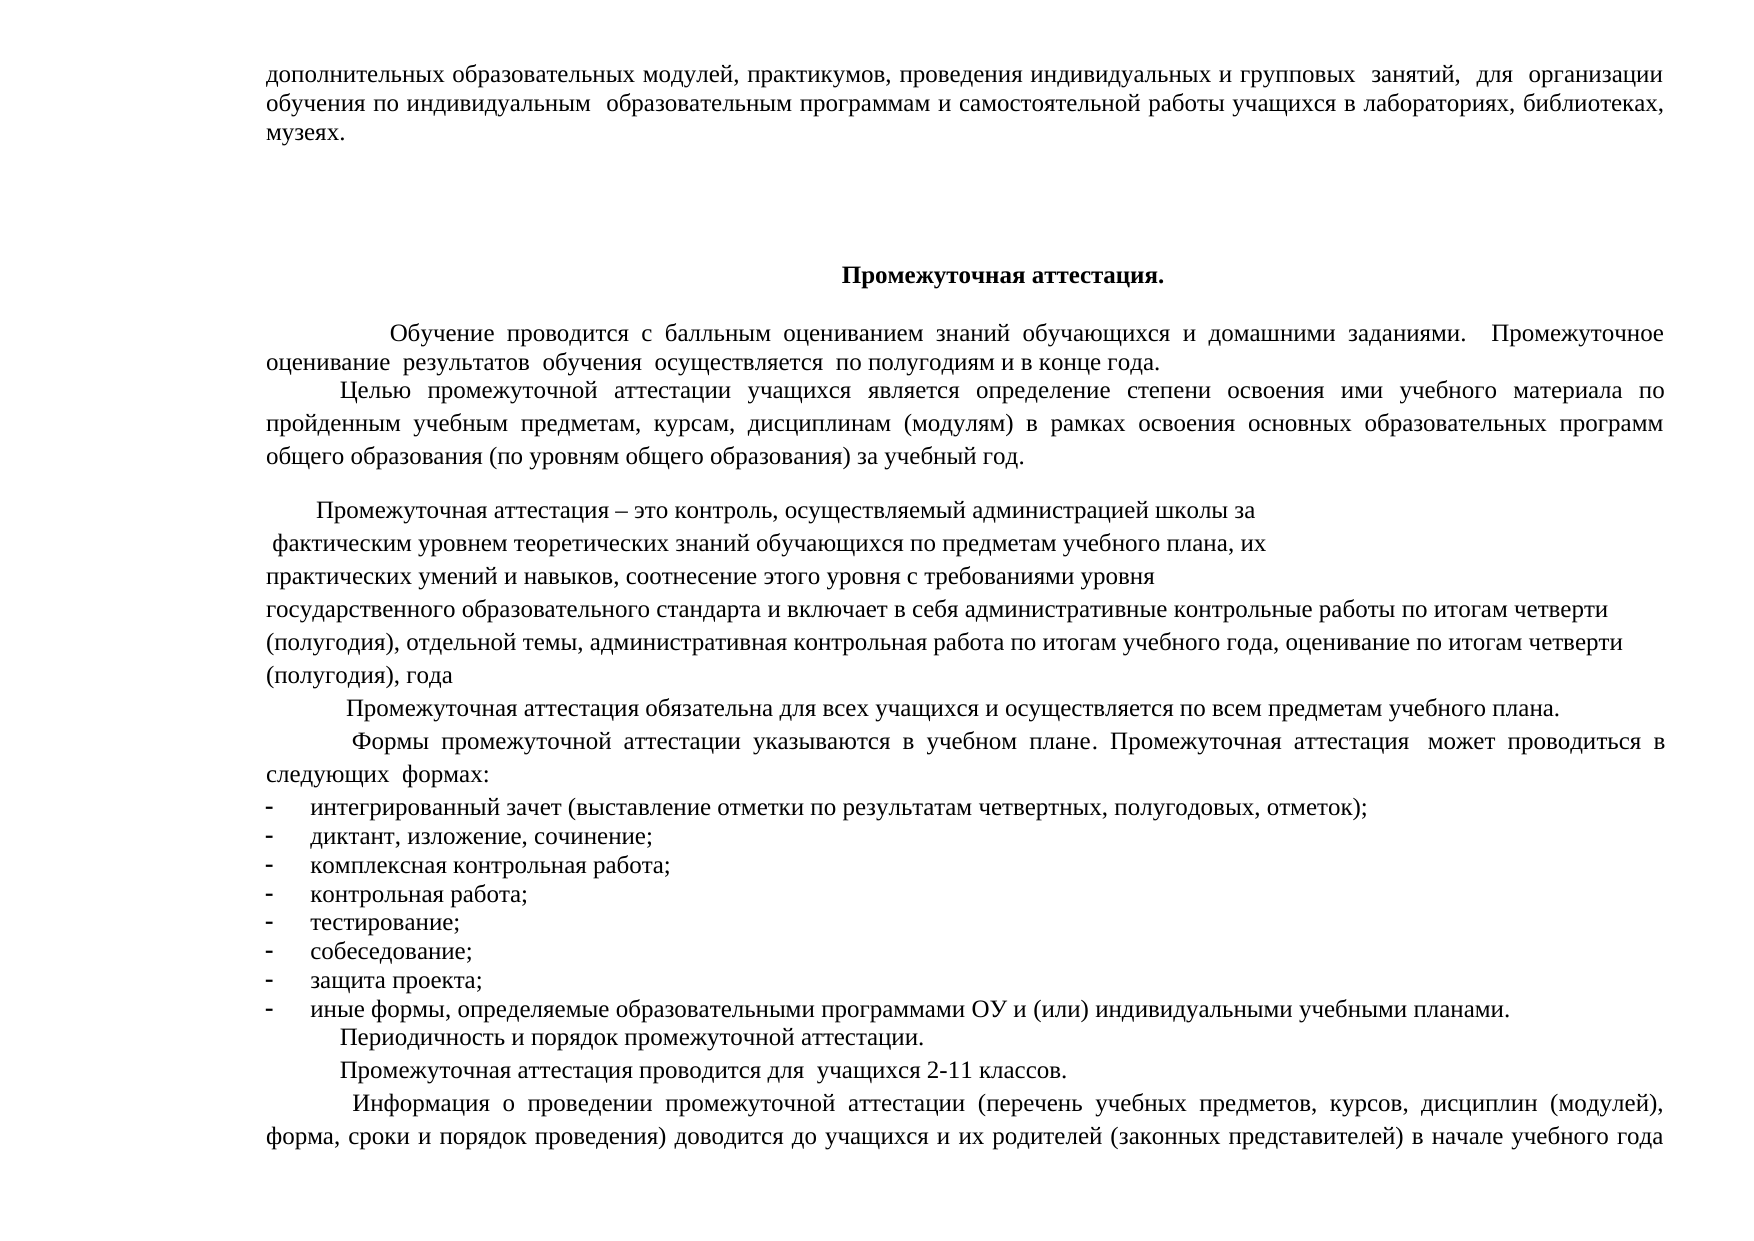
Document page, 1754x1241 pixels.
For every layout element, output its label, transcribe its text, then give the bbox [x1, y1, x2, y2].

list комплексная контрольная работа; [265, 850, 1665, 879]
text Промежуточная аттестация проводится для учащихся 2-11 классов. [266, 1055, 1665, 1084]
list контрольная работа; [265, 879, 1665, 907]
list тестирование; [265, 907, 1665, 936]
text Промежуточная аттестация. [341, 260, 1665, 289]
list защита проекта; [265, 965, 1665, 994]
list диктант, изложение, сочинение; [265, 821, 1665, 850]
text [266, 59, 1665, 145]
list интегрированный зачет (выставление отметки по результатам четвертных, полугодовых, отметок); [265, 792, 1665, 821]
list Формы промежуточной аттестации указываются в учебном плане. Промежуточная аттестация может проводиться в следующих формах: [266, 726, 1665, 788]
list Промежуточная аттестация обязательна для всех учащихся и осуществляется по всем предметам учебного плана. [266, 693, 1665, 722]
text Обучение проводится с балльным оцениванием знаний обучающихся и домашними заданиями. Промежуточное оценивание результатов обучения осуществляется по полугодиям и в конце года. [266, 318, 1665, 375]
text фактическим уровнем теоретических знаний обучающихся по предметам учебного плана, их [266, 528, 1665, 557]
list иные формы, определяемые образовательными программами ОУ и (или) индивидуальными учебными планами. [265, 994, 1665, 1022]
text практических умений и навыков, соотнесение этого уровня с требованиями уровня [266, 561, 1665, 590]
text Промежуточная аттестация – это контроль, осуществляемый администрацией школы за [266, 495, 1665, 524]
text государственного образовательного стандарта и включает в себя административные контрольные работы по итогам четверти (полугодия), отдельной темы, административная контрольная работа по итогам учебного года, оценивание по итогам четверти (полугодия), года [266, 594, 1665, 689]
list Целью промежуточной аттестации учащихся является определение степени освоения ими учебного материала по пройденным учебным предметам, курсам, дисциплинам (модулям) в рамках освоения основных образовательных программ общего образования (по уровням общего образования) за учебный год. [266, 375, 1665, 470]
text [266, 1088, 1665, 1150]
text Периодичность и порядок промежуточной аттестации. [266, 1022, 1665, 1051]
list собеседование; [265, 936, 1665, 965]
